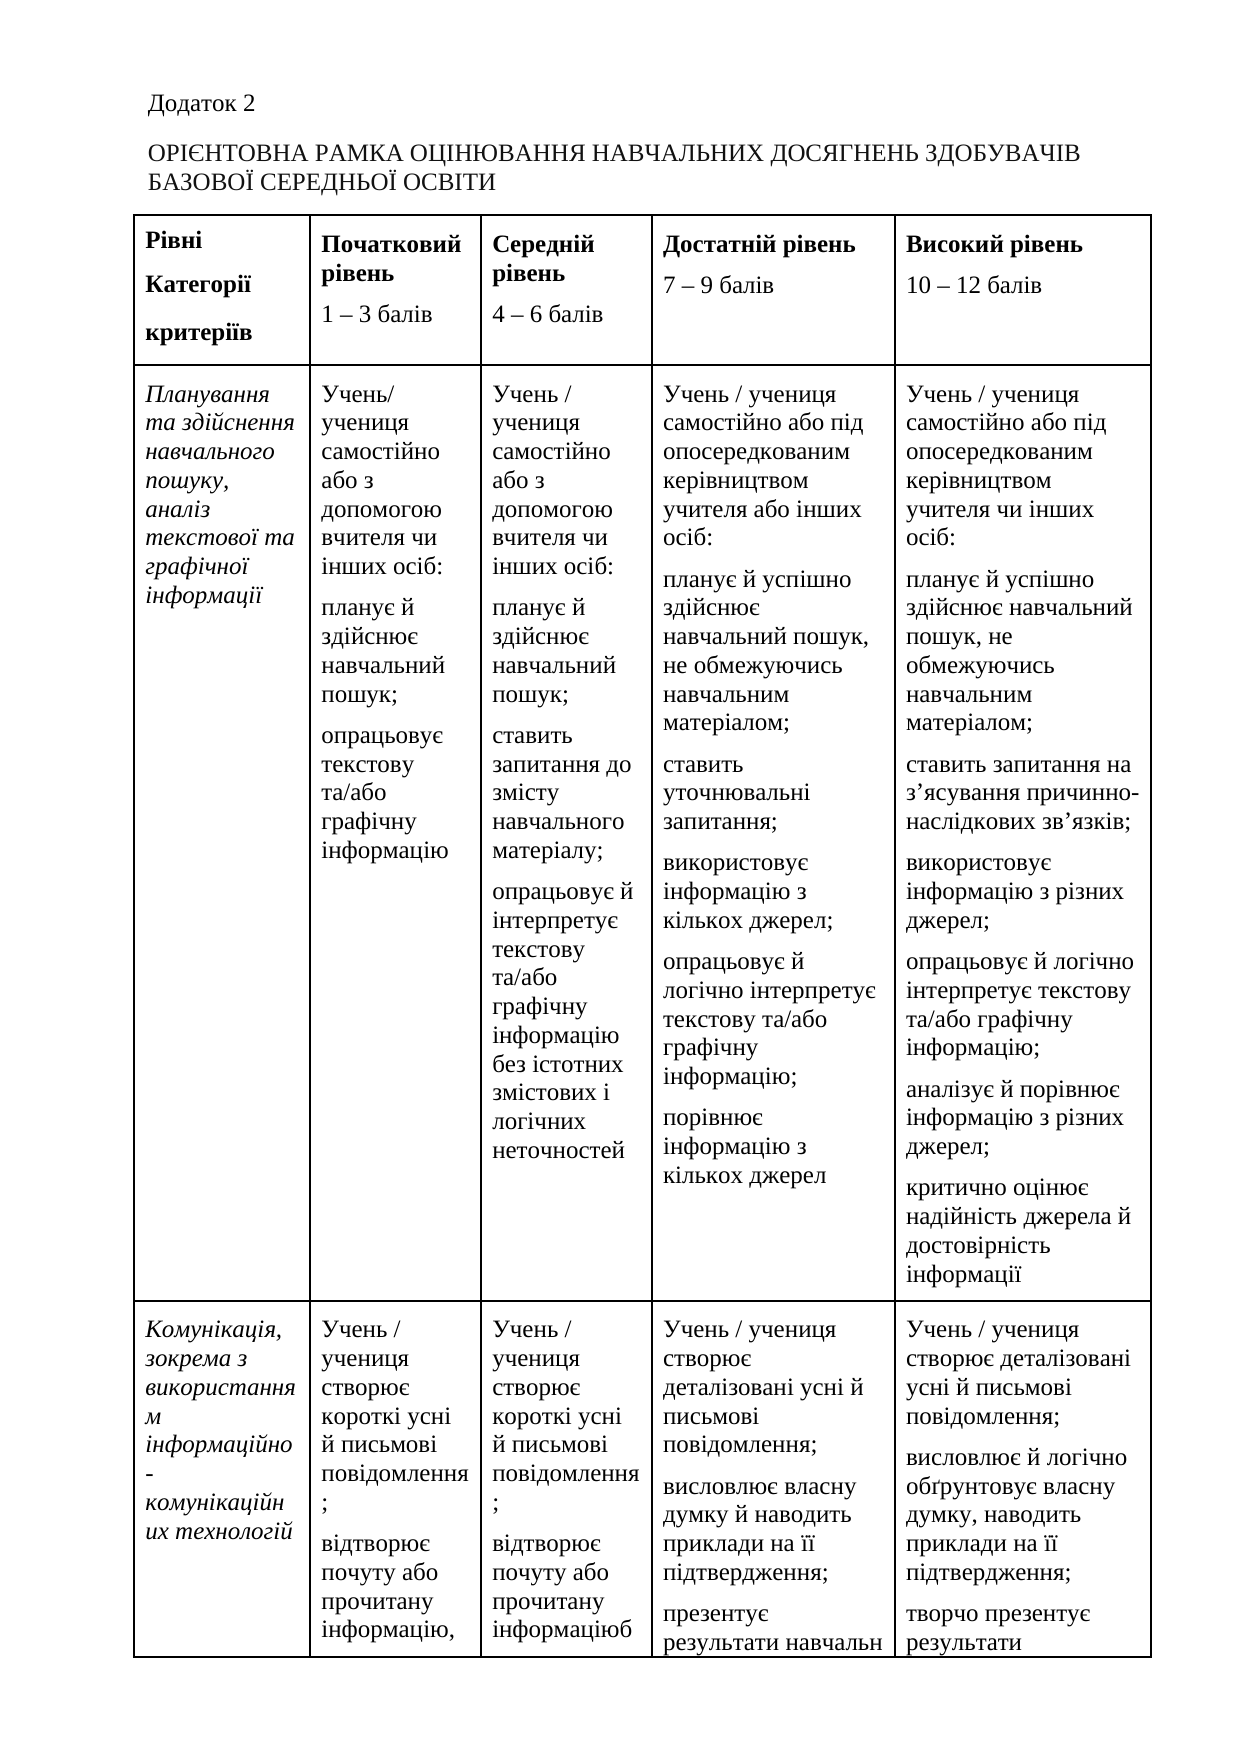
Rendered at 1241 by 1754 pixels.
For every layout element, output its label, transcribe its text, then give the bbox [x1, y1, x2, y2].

table_cell Планування та здійснення навчального пошуку, аналіз текстової та графічної інформації [135, 366, 309, 1300]
text Додаток 2 [148, 88, 1152, 117]
table_header Високий рівень 10 – 12 балів [896, 216, 1150, 364]
table_cell Учень / учениця самостійно або під опосередкованим керівництвом учителя чи інших осіб: планує й успішно здійснює навчальний пошук, не обмежуючись навчальним матеріалом; ставить запитання на з’ясування причинно-наслідкових зв’язків; використовує інформацію з різних джерел; опрацьовує й логічно інтерпретує текстову та/або графічну інформацію; аналізує й порівнює інформацію з різних джерел; критично оцінює надійність джерела й достовірність інформації [896, 366, 1150, 1300]
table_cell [311, 1302, 480, 1656]
table_header Рівні Категорії критеріїв [135, 216, 309, 364]
table_cell Учень / учениця самостійно або під опосередкованим керівництвом учителя або інших осіб: планує й успішно здійснює навчальний пошук, не обмежуючись навчальним матеріалом; ставить уточнювальні запитання; використовує інформацію з кількох джерел; опрацьовує й логічно інтерпретує текстову та/або графічну інформацію; порівнює інформацію з кількох джерел [653, 366, 894, 1300]
table_header Достатній рівень 7 – 9 балів [653, 216, 894, 364]
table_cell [135, 1302, 309, 1656]
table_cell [482, 1302, 651, 1656]
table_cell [653, 1302, 894, 1656]
text ОРІЄНТОВНА РАМКА ОЦІНЮВАННЯ НАВЧАЛЬНИХ ДОСЯГНЕНЬ ЗДОБУВАЧІВ БАЗОВОЇ СЕРЕДНЬОЇ ОСВІТИ [148, 138, 1152, 196]
table_cell Учень / учениця самостійно або з допомогою вчителя чи інших осіб: планує й здійснює навчальний пошук; ставить запитання до змісту навчального матеріалу; опрацьовує й інтерпретує текстову та/або графічну інформацію без істотних змістових і логічних неточностей [482, 366, 651, 1300]
table_header Середній рівень 4 – 6 балів [482, 216, 651, 364]
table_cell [896, 1302, 1150, 1656]
table_cell Учень/учениця самостійно або з допомогою вчителя чи інших осіб: планує й здійснює навчальний пошук; опрацьовує текстову та/або графічну інформацію [311, 366, 480, 1300]
table_header Початковий рівень 1 – 3 балів [311, 216, 480, 364]
